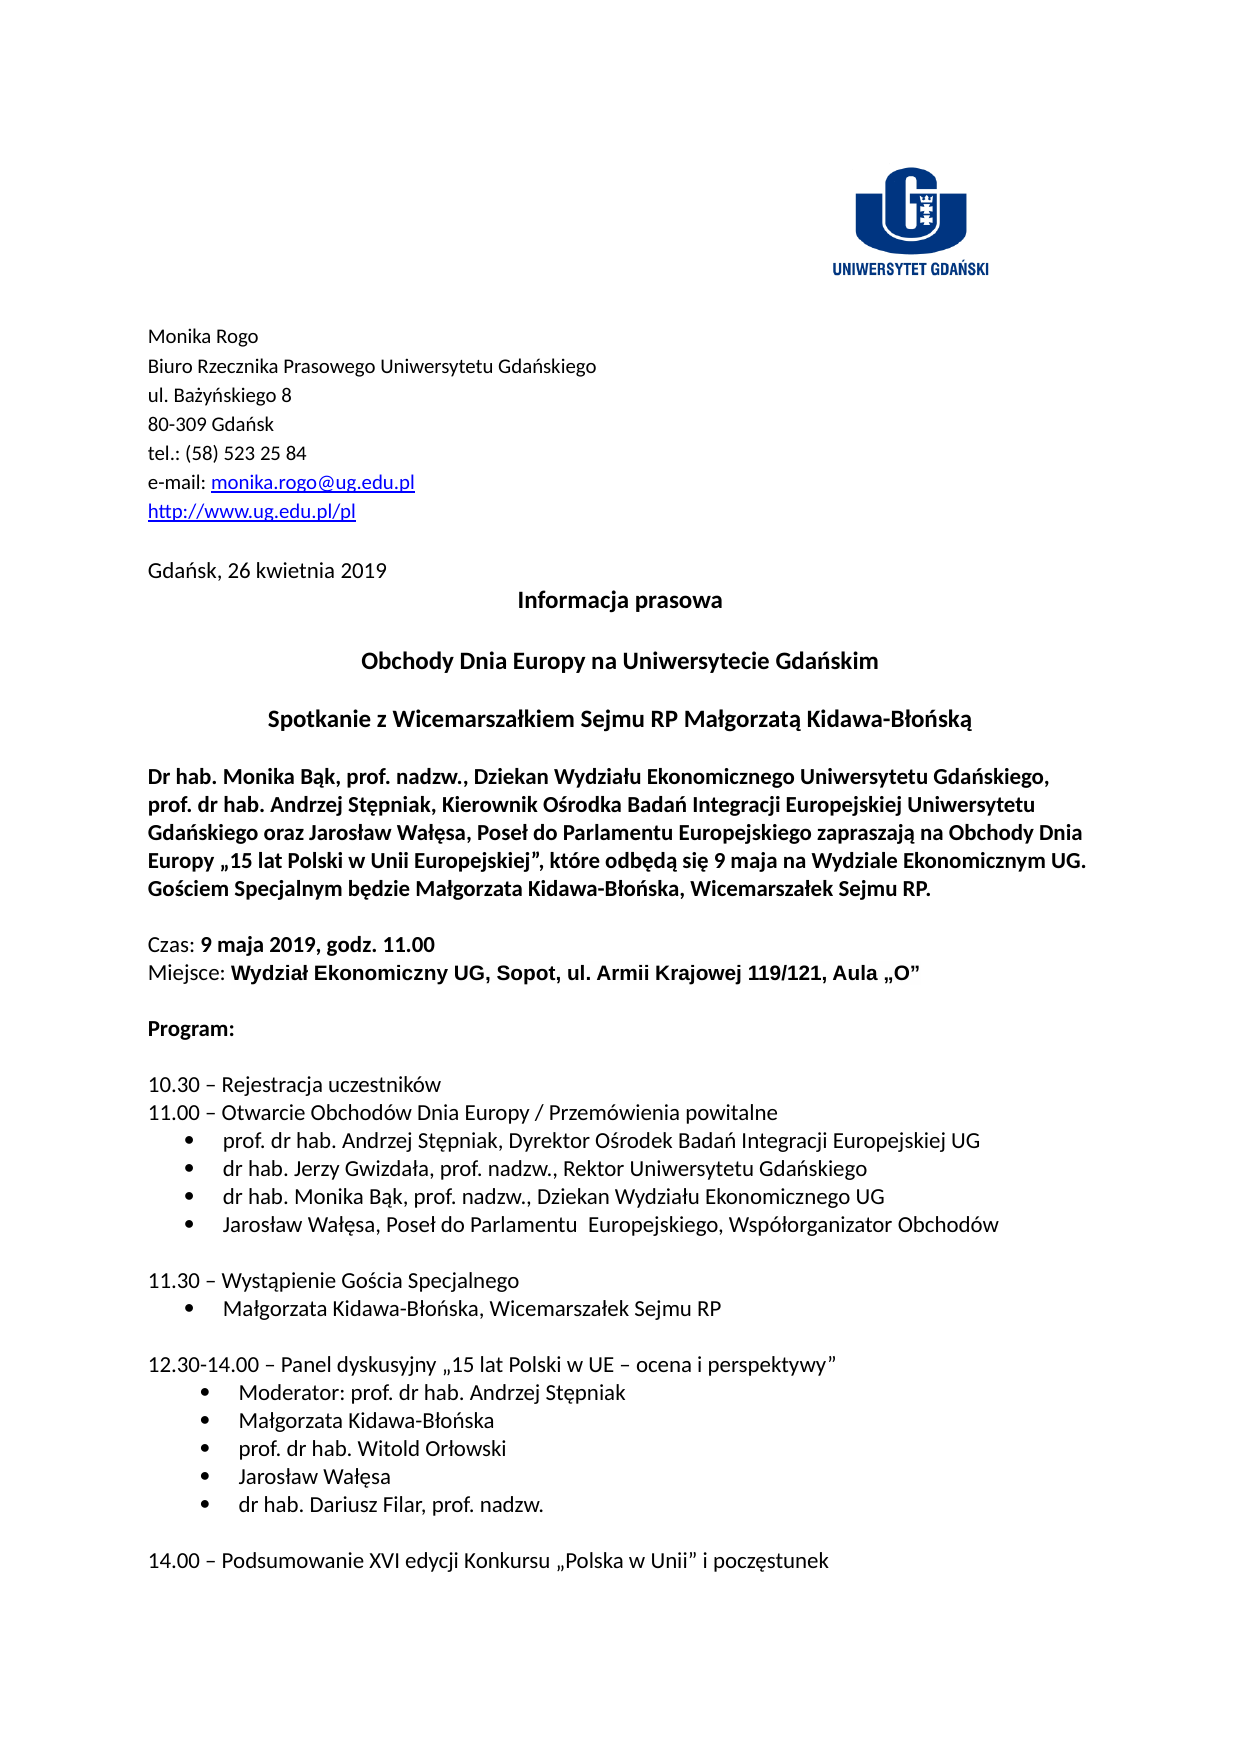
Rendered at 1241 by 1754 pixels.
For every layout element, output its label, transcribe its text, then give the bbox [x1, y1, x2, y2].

text Dr hab. Monika Bąk, prof. nadzw., Dziekan Wydziału Ekonomicznego Uniwersytetu Gdańskiego, prof. dr hab. Andrzej Stępniak, Kierownik Ośrodka Badań Integracji Europejskiej Uniwersytetu Gdańskiego oraz Jarosław Wałęsa, Poseł do Parlamentu Europejskiego zapraszają na Obchody Dnia Europy „15 lat Polski w Unii Europejskiej”, które odbędą się 9 maja na Wydziale Ekonomicznym UG. Gościem Specjalnym będzie Małgorzata Kidawa-Błońska, Wicemarszałek Sejmu RP. [148, 762, 1093, 930]
list prof. dr hab. Andrzej Stępniak, Dyrektor Ośrodek Badań Integracji Europejskiej UG [185, 1126, 1093, 1154]
text Gdańsk, 26 kwietnia 2019 [148, 556, 1093, 584]
text Program: [148, 1014, 1093, 1042]
text 11.00 – Otwarcie Obchodów Dnia Europy / Przemówienia powitalne [148, 1098, 1093, 1126]
list prof. dr hab. Witold Orłowski [201, 1434, 1093, 1462]
text Biuro Rzecznika Prasowego Uniwersytetu Gdańskiego [148, 353, 1093, 378]
text tel.: (58) 523 25 84 [148, 440, 1093, 466]
text Informacja prasowa [148, 584, 1093, 614]
text 11.30 – Wystąpienie Gościa Specjalnego [148, 1266, 1093, 1294]
list Małgorzata Kidawa-Błońska, Wicemarszałek Sejmu RP [185, 1294, 1093, 1322]
picture [811, 147, 1009, 295]
text 10.30 – Rejestracja uczestników [148, 1070, 1093, 1098]
text 80-309 Gdańsk [148, 411, 1093, 437]
list dr hab. Monika Bąk, prof. nadzw., Dziekan Wydziału Ekonomicznego UG [185, 1182, 1093, 1210]
list Małgorzata Kidawa-Błońska [201, 1406, 1093, 1434]
text 14.00 – Podsumowanie XVI edycji Konkursu „Polska w Unii” i poczęstunek [148, 1547, 1093, 1574]
text Miejsce: Wydział Ekonomiczny UG, Sopot, ul. Armii Krajowej 119/121, Aula „O” [148, 958, 1093, 986]
text Spotkanie z Wicemarszałkiem Sejmu RP Małgorzatą Kidawa-Błońską [148, 703, 1093, 734]
text http://www.ug.edu.pl/pl [148, 499, 1093, 524]
list dr hab. Jerzy Gwizdała, prof. nadzw., Rektor Uniwersytetu Gdańskiego [185, 1154, 1093, 1182]
list dr hab. Dariusz Filar, prof. nadzw. [201, 1491, 1093, 1518]
list Moderator: prof. dr hab. Andrzej Stępniak [201, 1378, 1093, 1406]
text e-mail: monika.rogo@ug.edu.pl [148, 469, 1093, 495]
text Obchody Dnia Europy na Uniwersytecie Gdańskim [148, 645, 1093, 675]
text 12.30-14.00 – Panel dyskusyjny „15 lat Polski w UE – ocena i perspektywy” [148, 1350, 1093, 1378]
text Monika Rogo [148, 324, 1093, 349]
text ul. Bażyńskiego 8 [148, 382, 1093, 407]
text Czas: 9 maja 2019, godz. 11.00 [148, 930, 1093, 958]
list Jarosław Wałęsa, Poseł do Parlamentu Europejskiego, Współorganizator Obchodów [185, 1210, 1093, 1238]
list Jarosław Wałęsa [201, 1462, 1093, 1491]
